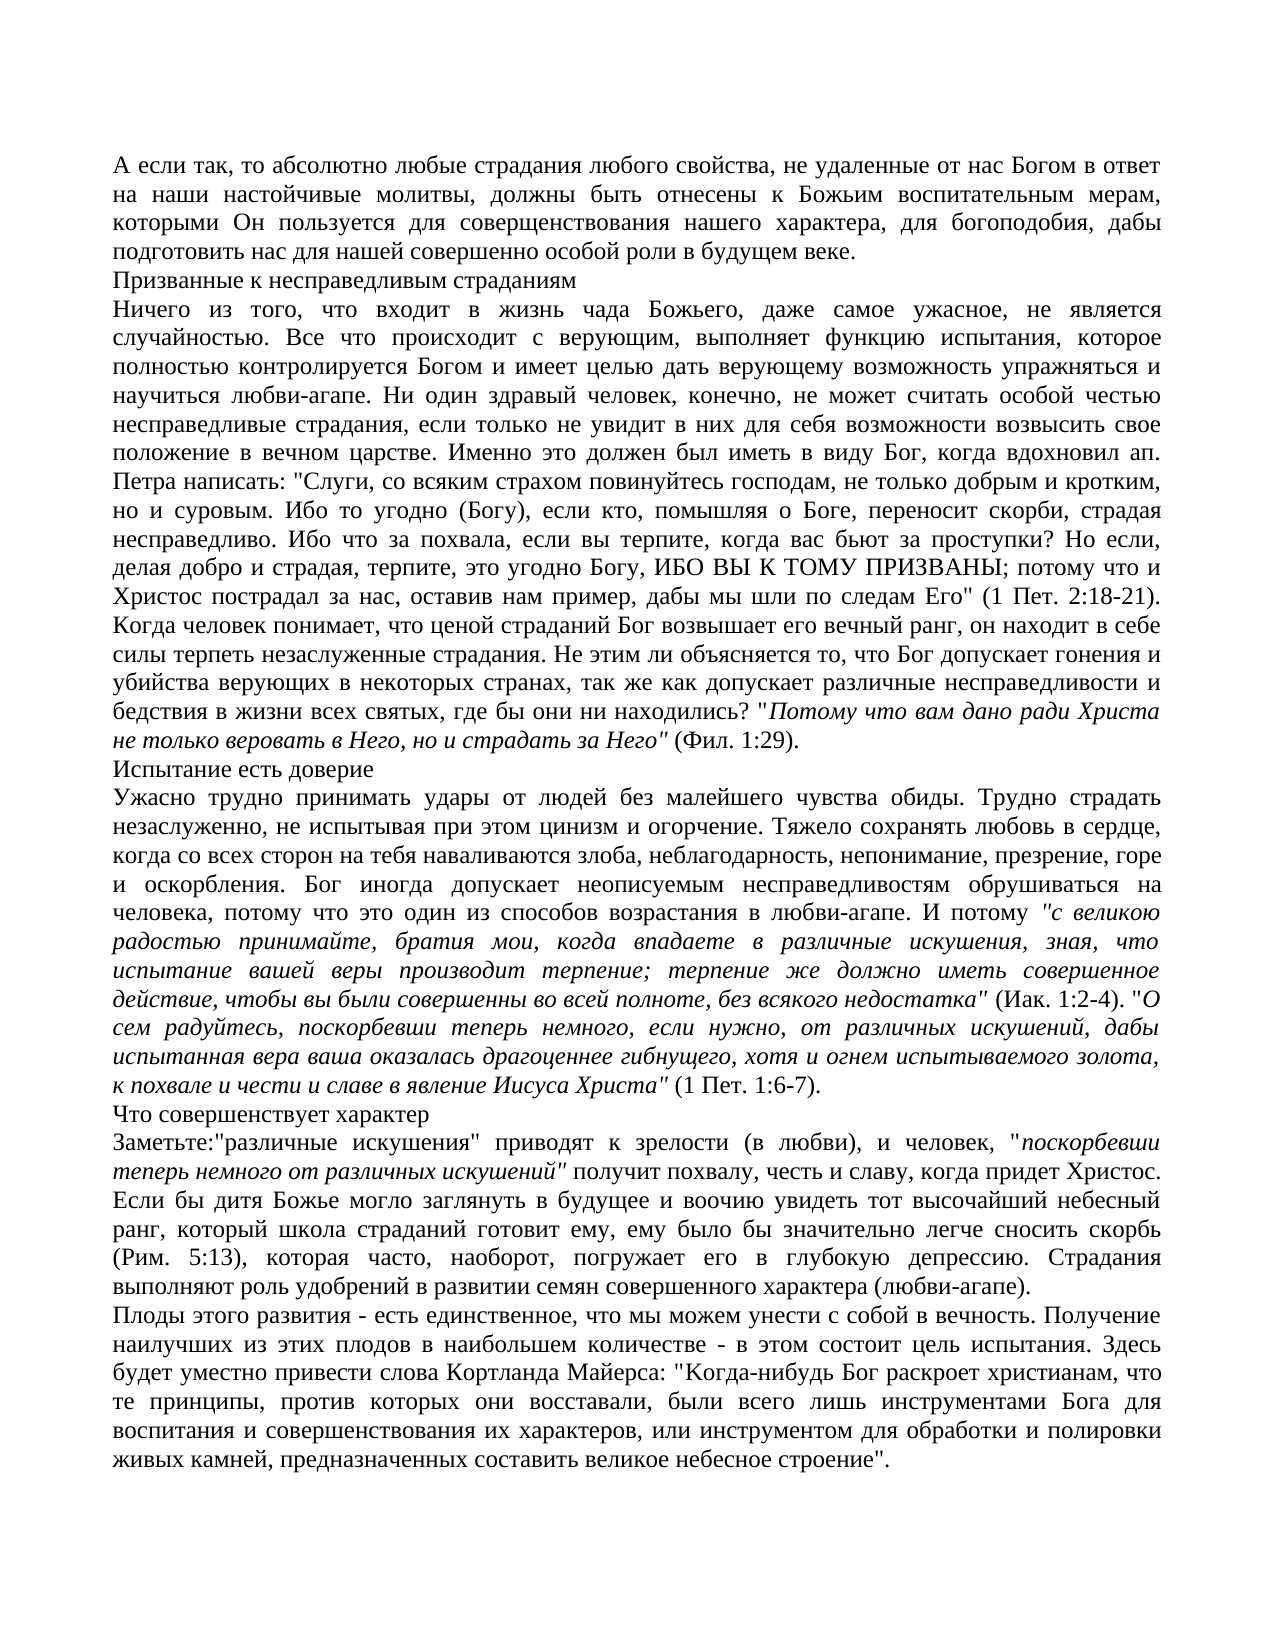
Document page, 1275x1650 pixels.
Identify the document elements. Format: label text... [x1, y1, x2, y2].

text А если так, то абсолютно любые страдания любого свойства, не удаленные от нас Богом в ответ на наши настойчивые молитвы, должны быть отнесены к Божьим воспитательным мерам, которыми Он пользуется для соверщенствования нашего характера, для богоподобия, дабы подготовить нас для нашей совершенно особой роли в будущем веке. [112, 150, 1162, 265]
text Ужасно трудно принимать удары от людей без малейшего чувства обиды. Трудно страдать незаслуженно, не испытывая при этом цинизм и огорчение. Тяжело сохранять любовь в сердце, когда со всех сторон на тебя наваливаются злоба, неблагодарность, непонимание, презрение, горе и оскорбления. Бог иногда допускает неописуемым несправедливостям обрушиваться на человека, потому что это один из способов возрастания в любви-агапе. И потому "с великою радостью принимайте, братия мои, когда впадаете в различные искушения, зная, что испытание вашей веры производит терпение; терпение же должно иметь совершенное действие, чтобы вы были совершенны во всей полноте, без всякого недостатка" (Иак. 1:2-4). "О сем радуйтесь, поскорбевши теперь немного, если нужно, от различных искушений, дабы испытанная вера ваша оказалась драгоценнее гибнущего, хотя и огнем испытываемого золота, к похвале и чести и славе в явление Иисуса Христа" (1 Пет. 1:6-7). [112, 782, 1162, 1099]
text Плоды этого развития - есть единственное, что мы можем унести с собой в вечность. Получение наилучших из этих плодов в наибольшем количестве - в этом состоит цель испытания. Здесь будет уместно привести слова Кортланда Майерса: "Koгда-нибудь Бог раскроет христианам, что те принципы, против которых они восставали, были всего лишь инструментами Бога для воспитания и совершенствования их характеров, или инструментом для обработки и полировки живых камней, предназначенных составить великое небесное строение". [112, 1300, 1162, 1472]
text Испытание есть доверие [112, 754, 1162, 782]
text Заметьте:"различные искушения" приводят к зрелости (в любви), и человек, "поскорбевши теперь немного от различных искушений" получит похвалу, честь и славу, когда придет Христос. Если бы дитя Божье могло заглянуть в будущее и воочию увидеть тот высочайший небесный ранг, который школа страданий готовит ему, ему было бы значительно легче сносить скорбь (Рим. 5:13), которая часто, наоборот, погружает его в глубокую депрессию. Страдания выполняют роль удобрений в развитии семян совершенного характера (любви-агапе). [112, 1127, 1162, 1300]
text Что совершенствует характер [112, 1099, 1162, 1127]
text Ничего из того, что входит в жизнь чада Божьего, даже самое ужасное, не является случайностью. Все что происходит с верующим, выполняет функцию испытания, которое полностью контролируется Богом и имеет целью дать верующему возможность упражняться и научиться любви-агапе. Ни один здравый человек, конечно, не может считать особой честью несправедливые страдания, если только не увидит в них для себя возможности возвысить свое положение в вечном царстве. Именно это должен был иметь в виду Бог, когда вдохновил ап. Петра написать: "Слуги, со всяким страхом повинуйтесь господам, не только добрым и кротким, но и суровым. Ибо то угодно (Богу), если кто, помышляя о Боге, переносит скорби, страдая несправедливо. Ибо что за похвала, если вы терпите, когда вас бьют за проступки? Но если, делая добро и страдая, терпите, это угодно Богу, ИБО ВЫ К ТОМУ ПРИЗВАНЫ; потому что и Христос пострадал за нас, оставив нам пример, дабы мы шли по следам Его" (1 Пет. 2:18-21). Когда человек понимает, что ценой страданий Бог возвышает его вечный ранг, он находит в себе силы терпеть незаслуженные страдания. Не этим ли объясняется то, что Бог допускает гонения и убийства верующих в некоторых странах, так же как допускает различные несправедливости и бедствия в жизни всех святых, где бы они ни находились? "Потому что вам дано ради Христа не только веровать в Него, но и страдать за Него" (Фил. 1:29). [112, 294, 1162, 754]
text Призванные к несправедливым страданиям [112, 265, 1162, 294]
